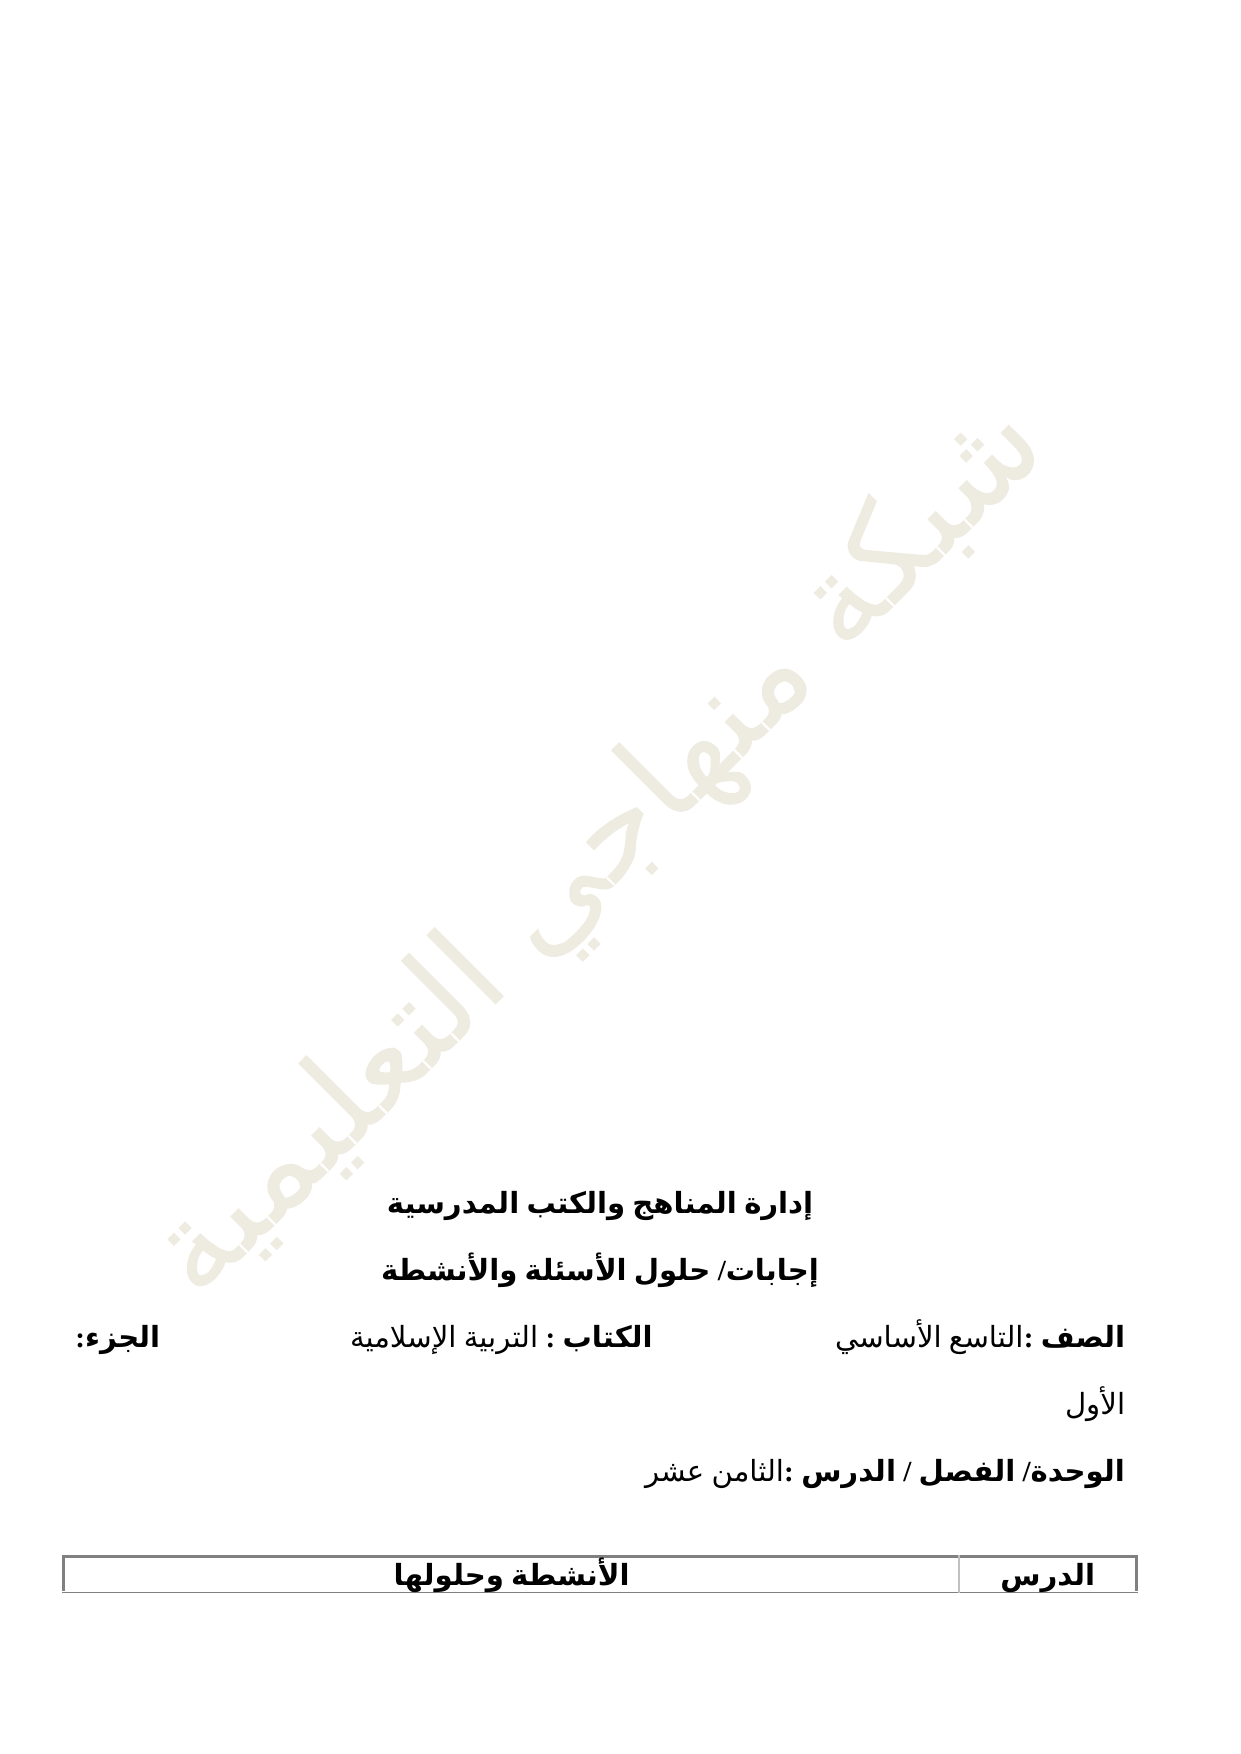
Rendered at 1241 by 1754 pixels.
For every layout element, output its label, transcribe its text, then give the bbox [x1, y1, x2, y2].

text إجابات/ حلول الأسئلة والأنشطة [75, 1253, 1125, 1286]
table_header الأنشطة وحلولها [65, 1558, 958, 1591]
text الصف :التاسع الأساسي الكتاب : التربية الإسلامية الجزء: الأول [75, 1320, 1125, 1421]
text الوحدة/ الفصل / الدرس :الثامن عشر [75, 1454, 1125, 1488]
text إدارة المناهج والكتب المدرسية [75, 1186, 1125, 1219]
table_header الدرس [960, 1558, 1135, 1591]
